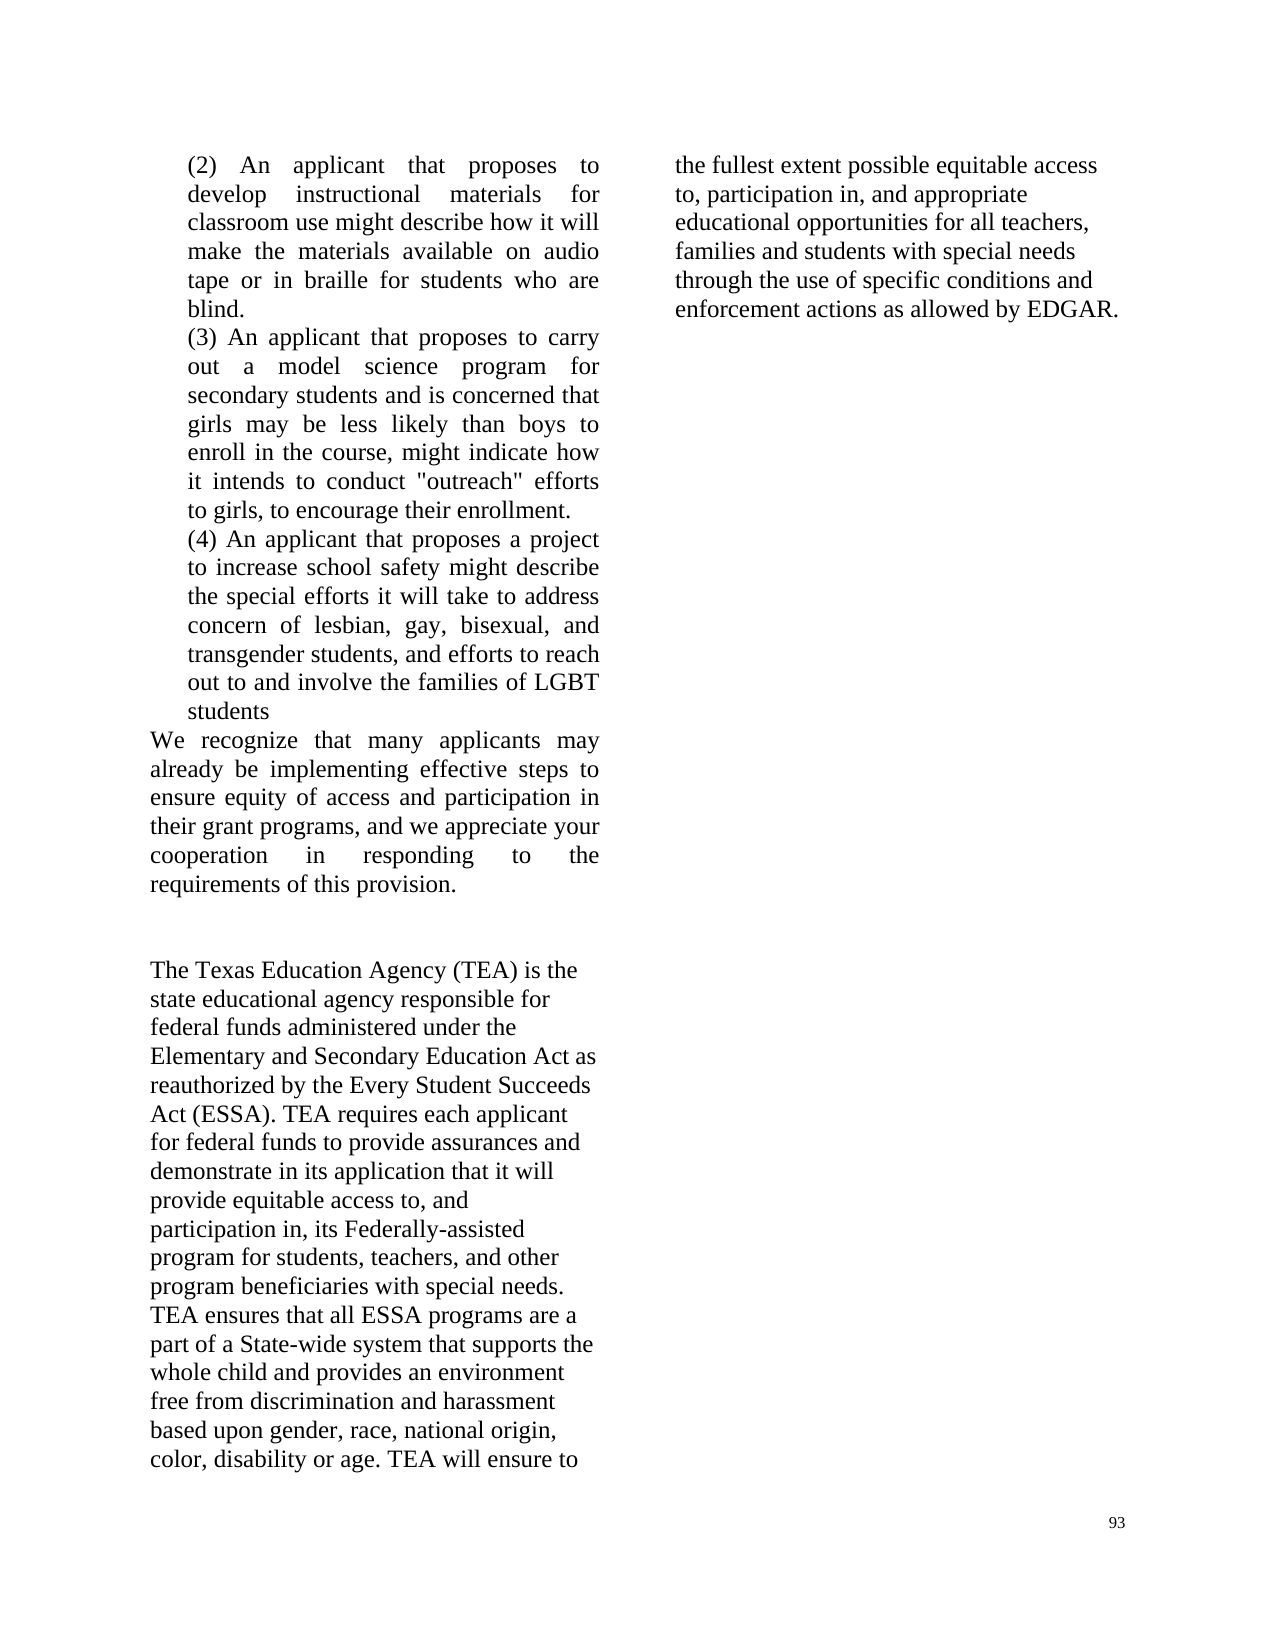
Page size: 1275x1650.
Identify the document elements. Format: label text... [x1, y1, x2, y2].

text The Texas Education Agency (TEA) is the state educational agency responsible for federal funds administered under the Elementary and Secondary Education Act as reauthorized by the Every Student Succeeds Act (ESSA). TEA requires each applicant for federal funds to provide assurances and demonstrate in its application that it will provide equitable access to, and participation in, its Federally-assisted program for students, teachers, and other program beneficiaries with special needs. TEA ensures that all ESSA programs are a part of a State-wide system that supports the whole child and provides an environment free from discrimination and harassment based upon gender, race, national origin, color, disability or age. TEA will ensure to the fullest extent possible equitable access to, participation in, and appropriate educational opportunities for all teachers, families and students with special needs through the use of specific conditions and enforcement actions as allowed by EDGAR. [150, 955, 600, 1472]
text (3) An applicant that proposes to carry out a model science program for secondary students and is concerned that girls may be less likely than boys to enroll in the course, might indicate how it intends to conduct "outreach" efforts to girls, to encourage their enrollment. [187, 322, 600, 524]
text (2) An applicant that proposes to develop instructional materials for classroom use might describe how it will make the materials available on audio tape or in braille for students who are blind. [187, 150, 600, 322]
text We recognize that many applicants may already be implementing effective steps to ensure equity of access and participation in their grant programs, and we appreciate your cooperation in responding to the requirements of this provision. [150, 725, 600, 897]
text (4) An applicant that proposes a project to increase school safety might describe the special efforts it will take to address concern of lesbian, gay, bisexual, and transgender students, and efforts to reach out to and involve the families of LGBT students [187, 524, 600, 725]
text The Texas Education Agency (TEA) is the state educational agency responsible for federal funds administered under the Elementary and Secondary Education Act as reauthorized by the Every Student Succeeds Act (ESSA). TEA requires each applicant for federal funds to provide assurances and demonstrate in its application that it will provide equitable access to, and participation in, its Federally-assisted program for students, teachers, and other program beneficiaries with special needs. TEA ensures that all ESSA programs are a part of a State-wide system that supports the whole child and provides an environment free from discrimination and harassment based upon gender, race, national origin, color, disability or age. TEA will ensure to the fullest extent possible equitable access to, participation in, and appropriate educational opportunities for all teachers, families and students with special needs through the use of specific conditions and enforcement actions as allowed by EDGAR. [675, 150, 1125, 322]
